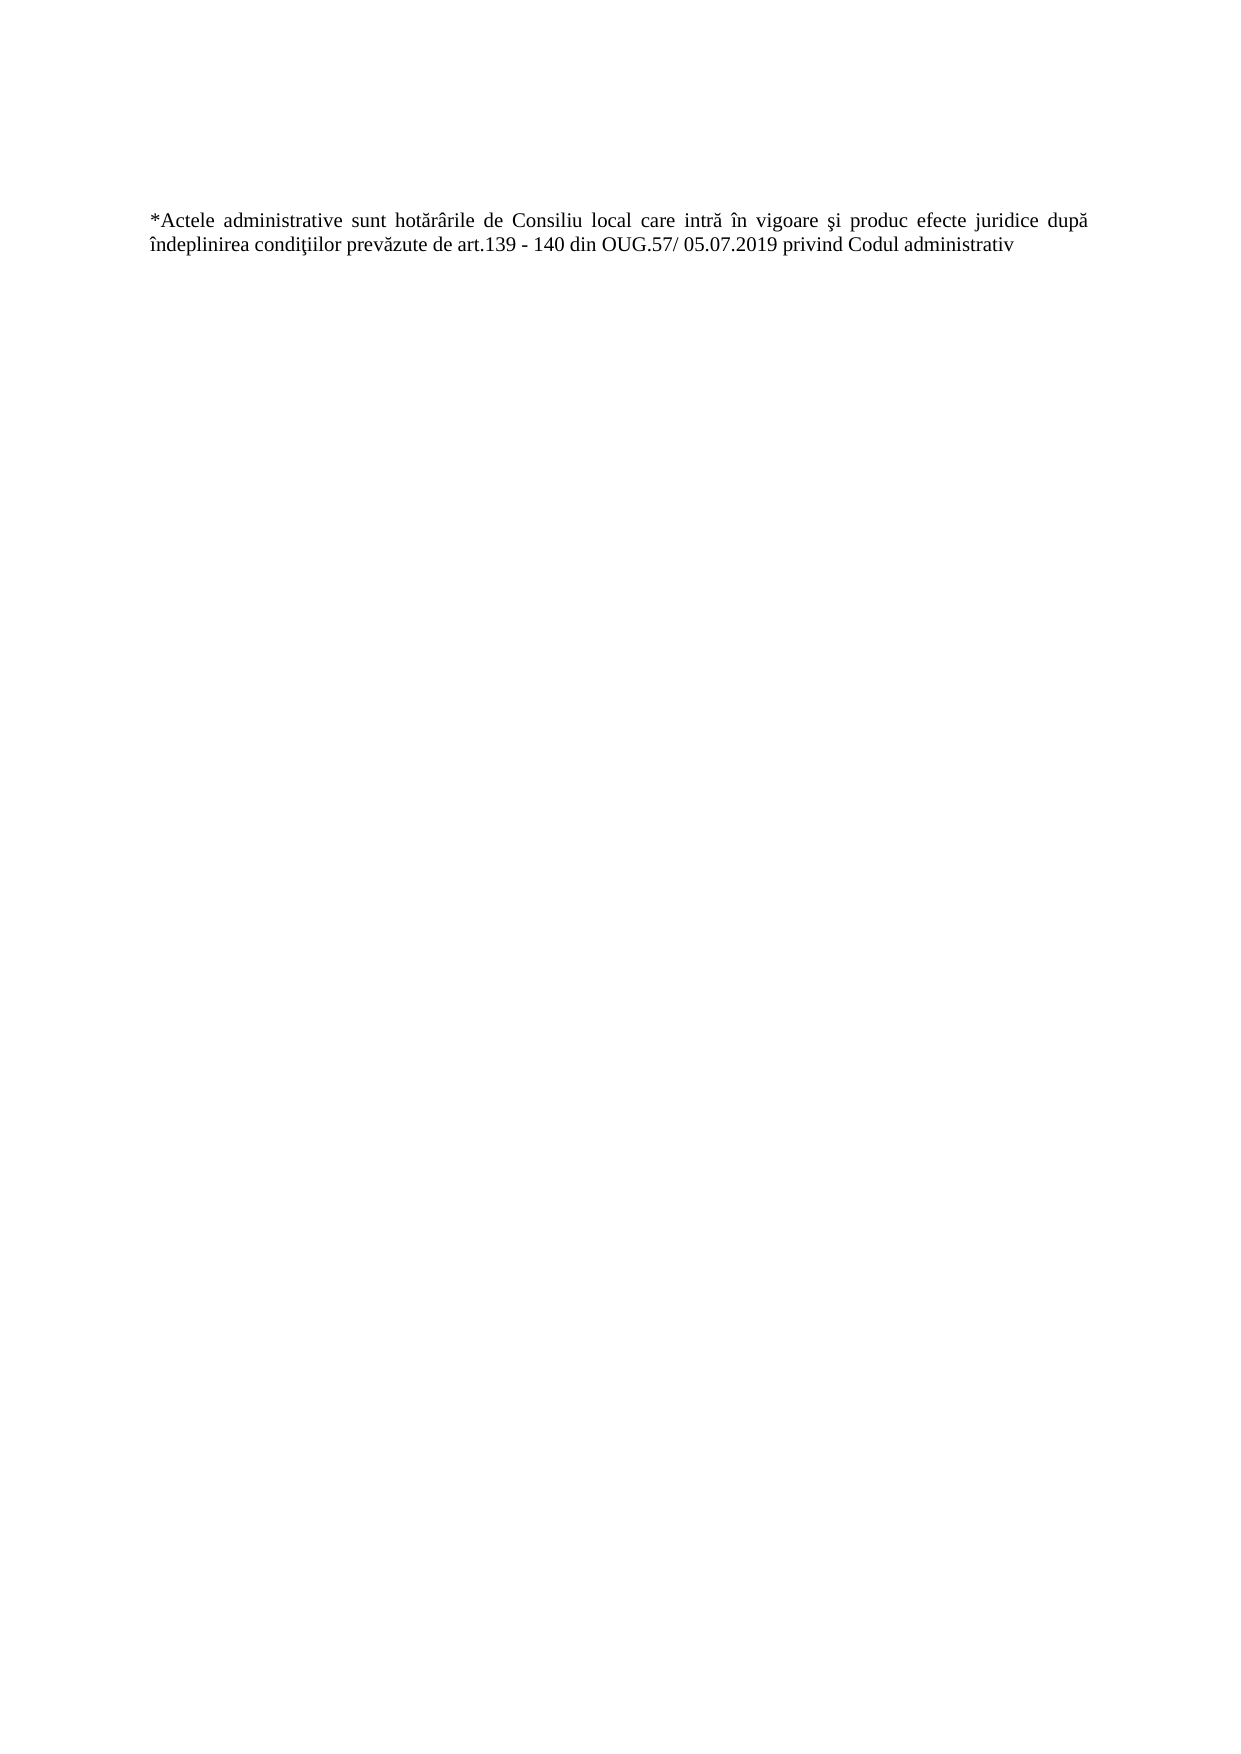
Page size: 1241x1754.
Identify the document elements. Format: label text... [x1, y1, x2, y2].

text *Actele administrative sunt hotărârile de Consiliu local care intră în vigoare şi produc efecte juridice după îndeplinirea condiţiilor prevăzute de art.139 - 140 din OUG.57/ 05.07.2019 privind Codul administrativ [150, 207, 1090, 256]
